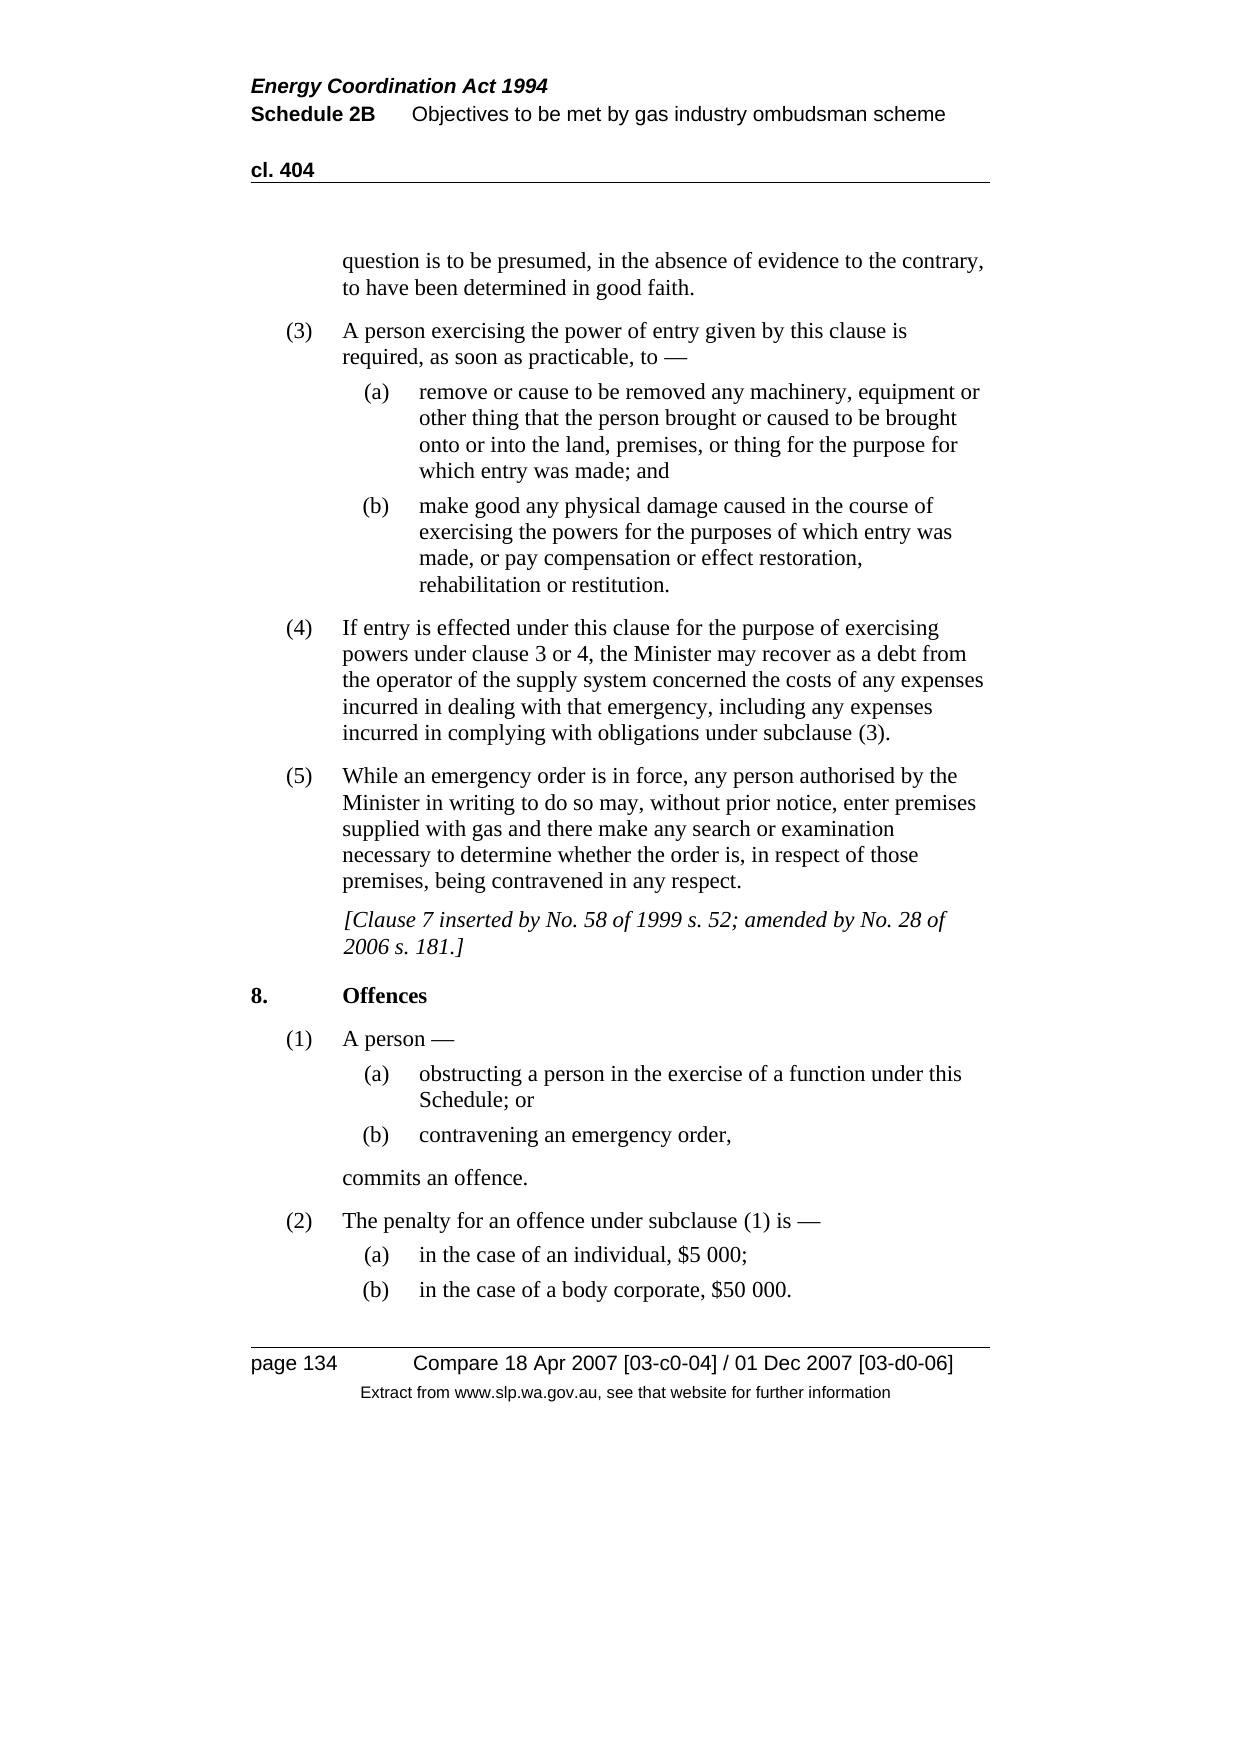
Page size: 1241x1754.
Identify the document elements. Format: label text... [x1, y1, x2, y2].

text (b) contravening an emergency order, [251, 1121, 990, 1147]
text (3) A person exercising the power of entry given by this clause is required, as soon as practicable, to — [251, 317, 990, 369]
text (1) A person — [251, 1025, 990, 1051]
subtitle 8. Offences [251, 982, 990, 1008]
text (b) make good any physical damage caused in the course of exercising the powers for the purposes of which entry was made, or pay compensation or effect restoration, rehabilitation or restitution. [251, 492, 990, 597]
text [Clause 7 inserted by No. 58 of 1999 s. 52; amended by No. 28 of 2006 s. 181.] [251, 906, 990, 959]
text (a) in the case of an individual, $5 000; [251, 1242, 990, 1268]
text commits an offence. [251, 1164, 990, 1190]
text (5) While an emergency order is in force, any person authorised by the Minister in writing to do so may, without prior notice, enter premises supplied with gas and there make any search or examination necessary to determine whether the order is, in respect of those premises, being contravened in any respect. [251, 762, 990, 894]
text (a) remove or cause to be removed any machinery, equipment or other thing that the person brought or caused to be brought onto or into the land, premises, or thing for the purpose for which entry was made; and [251, 378, 990, 483]
text (a) obstructing a person in the exercise of a function under this Schedule; or [251, 1060, 990, 1112]
text (b) in the case of a body corporate, $50 000. [251, 1276, 990, 1303]
text (4) If entry is effected under this clause for the purpose of exercising powers under clause 3 or 4, the Minister may recover as a debt from the operator of the supply system concerned the costs of any expenses incurred in dealing with that emergency, including any expenses incurred in complying with obligations under subclause (3). [251, 614, 990, 746]
text (2) The penalty for an offence under subclause (1) is — [251, 1207, 990, 1233]
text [251, 247, 990, 300]
